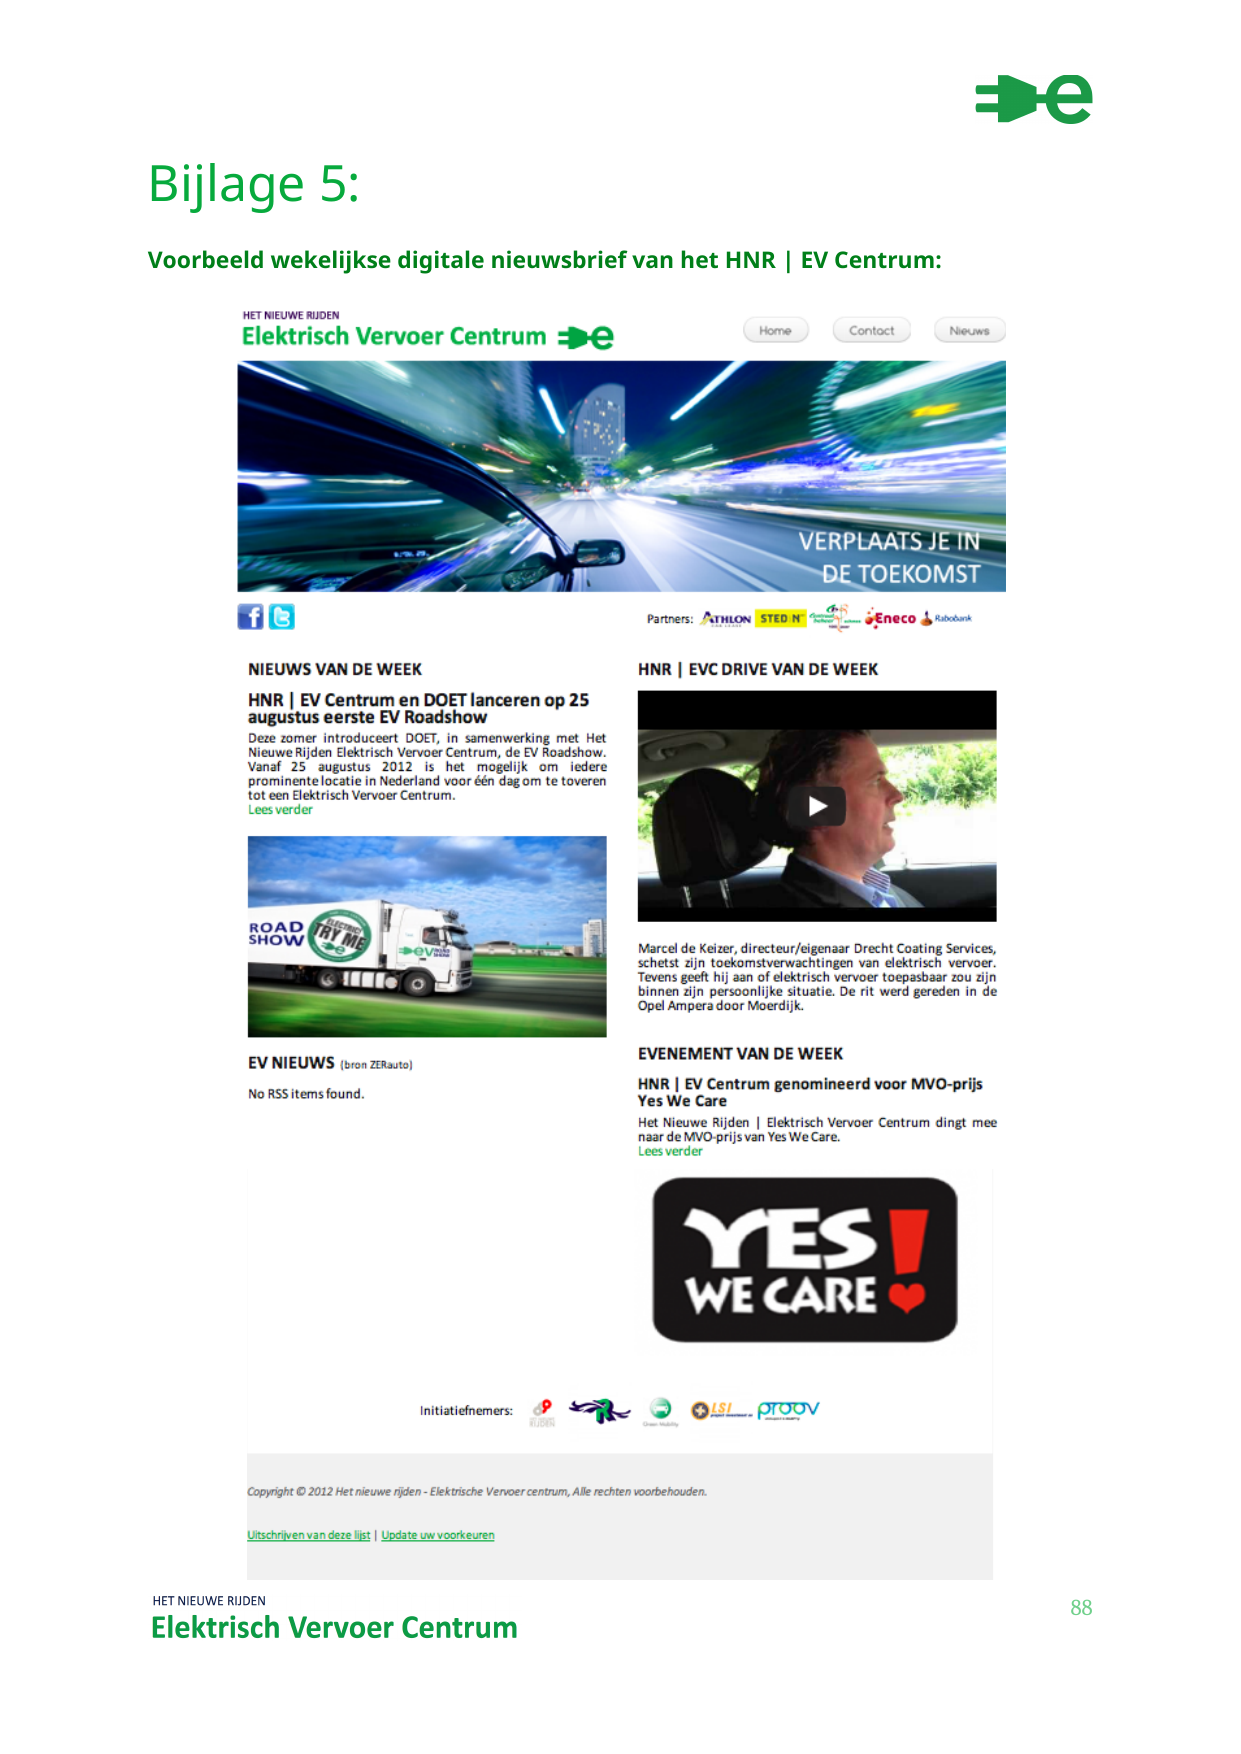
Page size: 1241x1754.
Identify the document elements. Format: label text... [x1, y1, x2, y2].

picture [975, 75, 1093, 124]
picture [234, 307, 1006, 1580]
picture [147, 1594, 523, 1641]
text Voorbeeld wekelijkse digitale nieuwsbrief van het HNR | EV Centrum: [148, 244, 1093, 276]
text Bijlage 5: [148, 148, 1093, 216]
